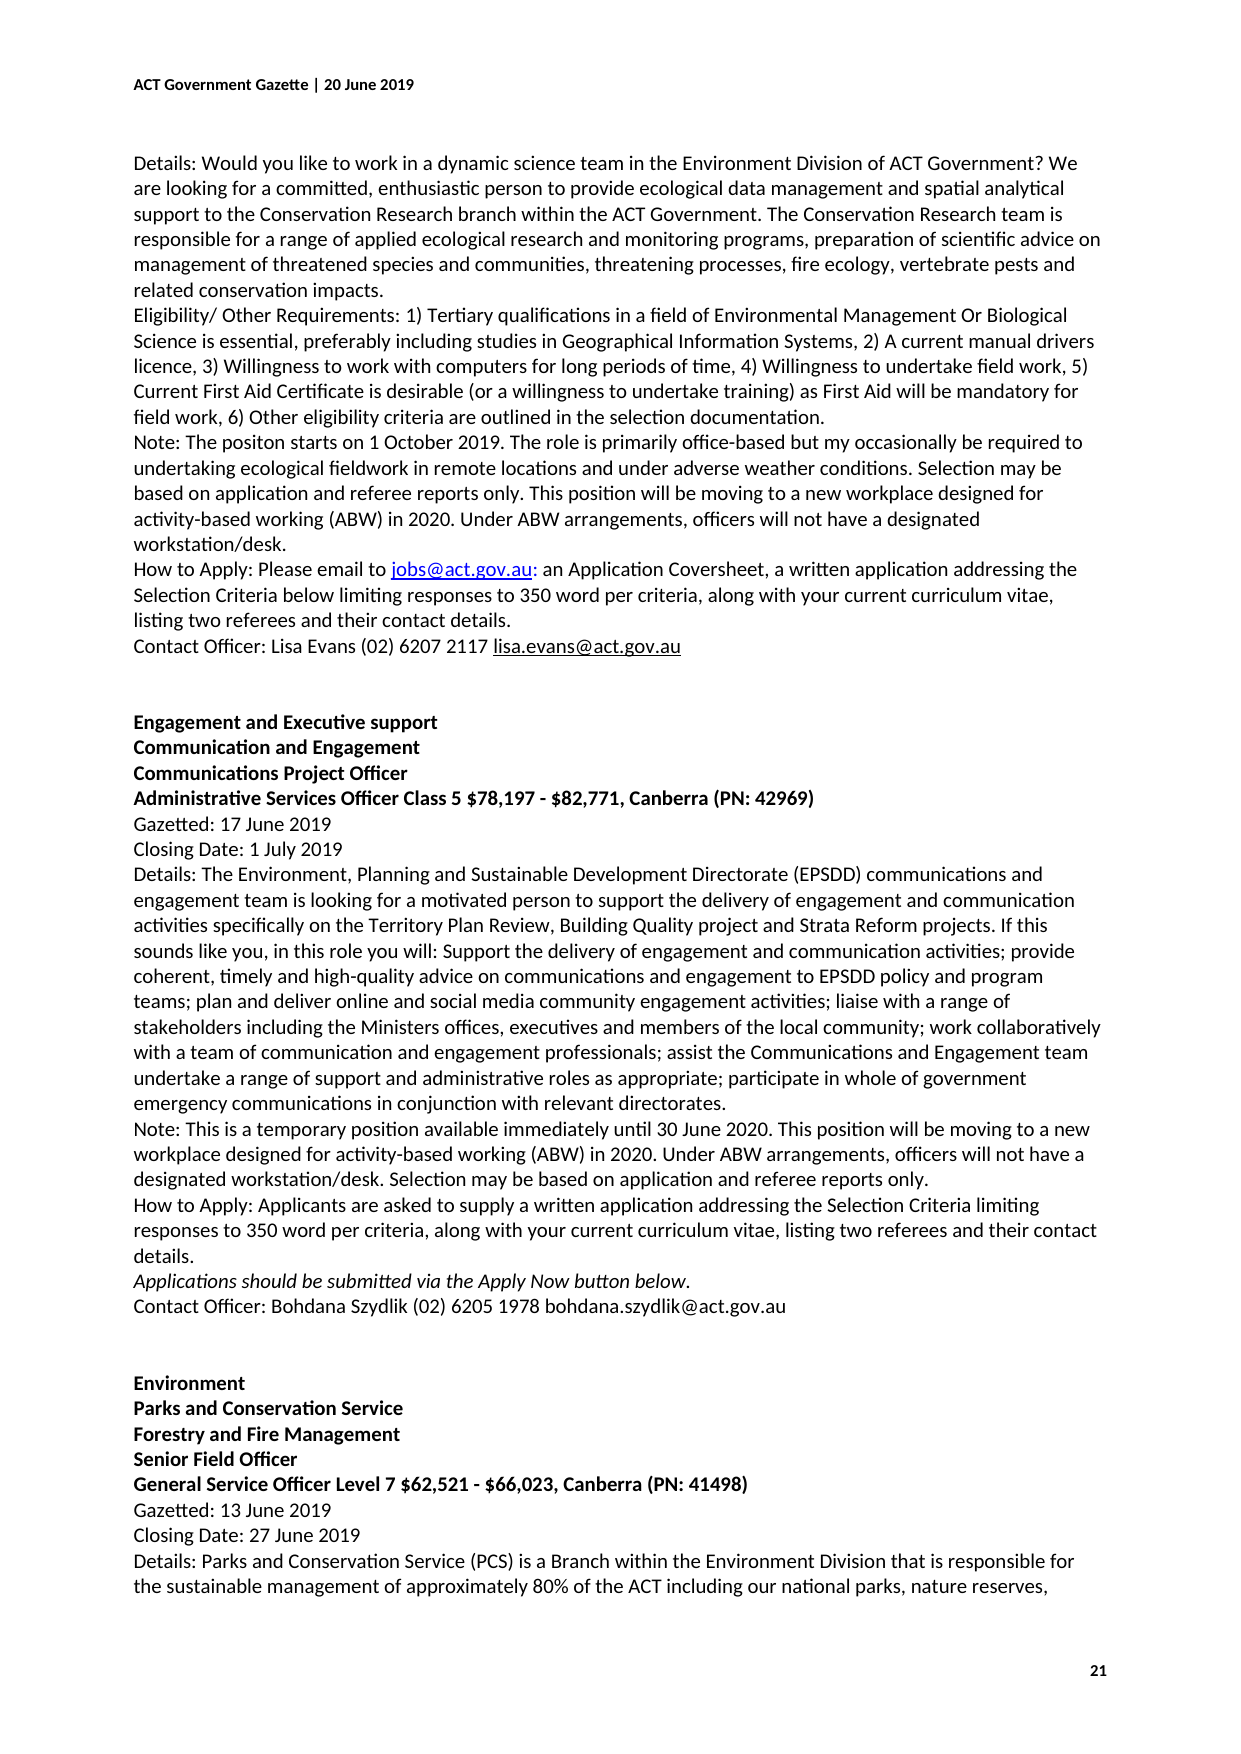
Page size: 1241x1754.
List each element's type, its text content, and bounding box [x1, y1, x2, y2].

text How to Apply: Applicants are asked to supply a written application addressing the Selection Criteria limiting responses to 350 word per criteria, along with your current curriculum vitae, listing two referees and their contact details. [133, 1192, 1107, 1268]
text Eligibility/ Other Requirements: 1) Tertiary qualifications in a field of Environmental Management Or Biological Science is essential, preferably including studies in Geographical Information Systems, 2) A current manual drivers licence, 3) Willingness to work with computers for long periods of time, 4) Willingness to undertake field work, 5) Current First Aid Certificate is desirable (or a willingness to undertake training) as First Aid will be mandatory for field work, 6) Other eligibility criteria are outlined in the selection documentation. [133, 302, 1107, 429]
text Parks and Conservation Service [133, 1395, 1107, 1421]
text Contact Officer: Lisa Evans (02) 6207 2117 lisa.evans@act.gov.au [133, 633, 1107, 658]
text Note: This is a temporary position available immediately until 30 June 2020. This position will be moving to a new workplace designed for activity-based working (ABW) in 2020. Under ABW arrangements, officers will not have a designated workstation/desk. Selection may be based on application and referee reports only. [133, 1116, 1107, 1192]
text Communications Project Officer [133, 760, 1107, 785]
text Forestry and Fire Management [133, 1421, 1107, 1446]
text Gazetted: 13 June 2019 [133, 1497, 1107, 1522]
text Details: Would you like to work in a dynamic science team in the Environment Division of ACT Government? We are looking for a committed, enthusiastic person to provide ecological data management and spatial analytical support to the Conservation Research branch within the ACT Government. The Conservation Research team is responsible for a range of applied ecological research and monitoring programs, preparation of scientific advice on management of threatened species and communities, threatening processes, fire ecology, vertebrate pests and related conservation impacts. [133, 150, 1107, 302]
text Contact Officer: Bohdana Szydlik (02) 6205 1978 bohdana.szydlik@act.gov.au [133, 1294, 1107, 1319]
text Communication and Engagement [133, 734, 1107, 760]
text Closing Date: 27 June 2019 [133, 1522, 1107, 1548]
text Closing Date: 1 July 2019 [133, 836, 1107, 862]
text Environment [133, 1370, 1107, 1395]
text Engagement and Executive support [133, 709, 1107, 734]
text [133, 1548, 1107, 1599]
text Gazetted: 17 June 2019 [133, 811, 1107, 836]
text Senior Field Officer [133, 1446, 1107, 1472]
text Note: The positon starts on 1 October 2019. The role is primarily office-based but my occasionally be required to undertaking ecological fieldwork in remote locations and under adverse weather conditions. Selection may be based on application and referee reports only. This position will be moving to a new workplace designed for activity-based working (ABW) in 2020. Under ABW arrangements, officers will not have a designated workstation/desk. [133, 429, 1107, 557]
text Details: The Environment, Planning and Sustainable Development Directorate (EPSDD) communications and engagement team is looking for a motivated person to support the delivery of engagement and communication activities specifically on the Territory Plan Review, Building Quality project and Strata Reform projects. If this sounds like you, in this role you will: Support the delivery of engagement and communication activities; provide coherent, timely and high-quality advice on communications and engagement to EPSDD policy and program teams; plan and deliver online and social media community engagement activities; liaise with a range of stakeholders including the Ministers offices, executives and members of the local community; work collaboratively with a team of communication and engagement professionals; assist the Communications and Engagement team undertake a range of support and administrative roles as appropriate; participate in whole of government emergency communications in conjunction with relevant directorates. [133, 862, 1107, 1116]
text Applications should be submitted via the Apply Now button below. [133, 1268, 1107, 1294]
text Administrative Services Officer Class 5 $78,197 - $82,771, Canberra (PN: 42969) [133, 785, 1107, 811]
text How to Apply: Please email to jobs@act.gov.au: an Application Coversheet, a written application addressing the Selection Criteria below limiting responses to 350 word per criteria, along with your current curriculum vitae, listing two referees and their contact details. [133, 557, 1107, 633]
text General Service Officer Level 7 $62,521 - $66,023, Canberra (PN: 41498) [133, 1472, 1107, 1497]
